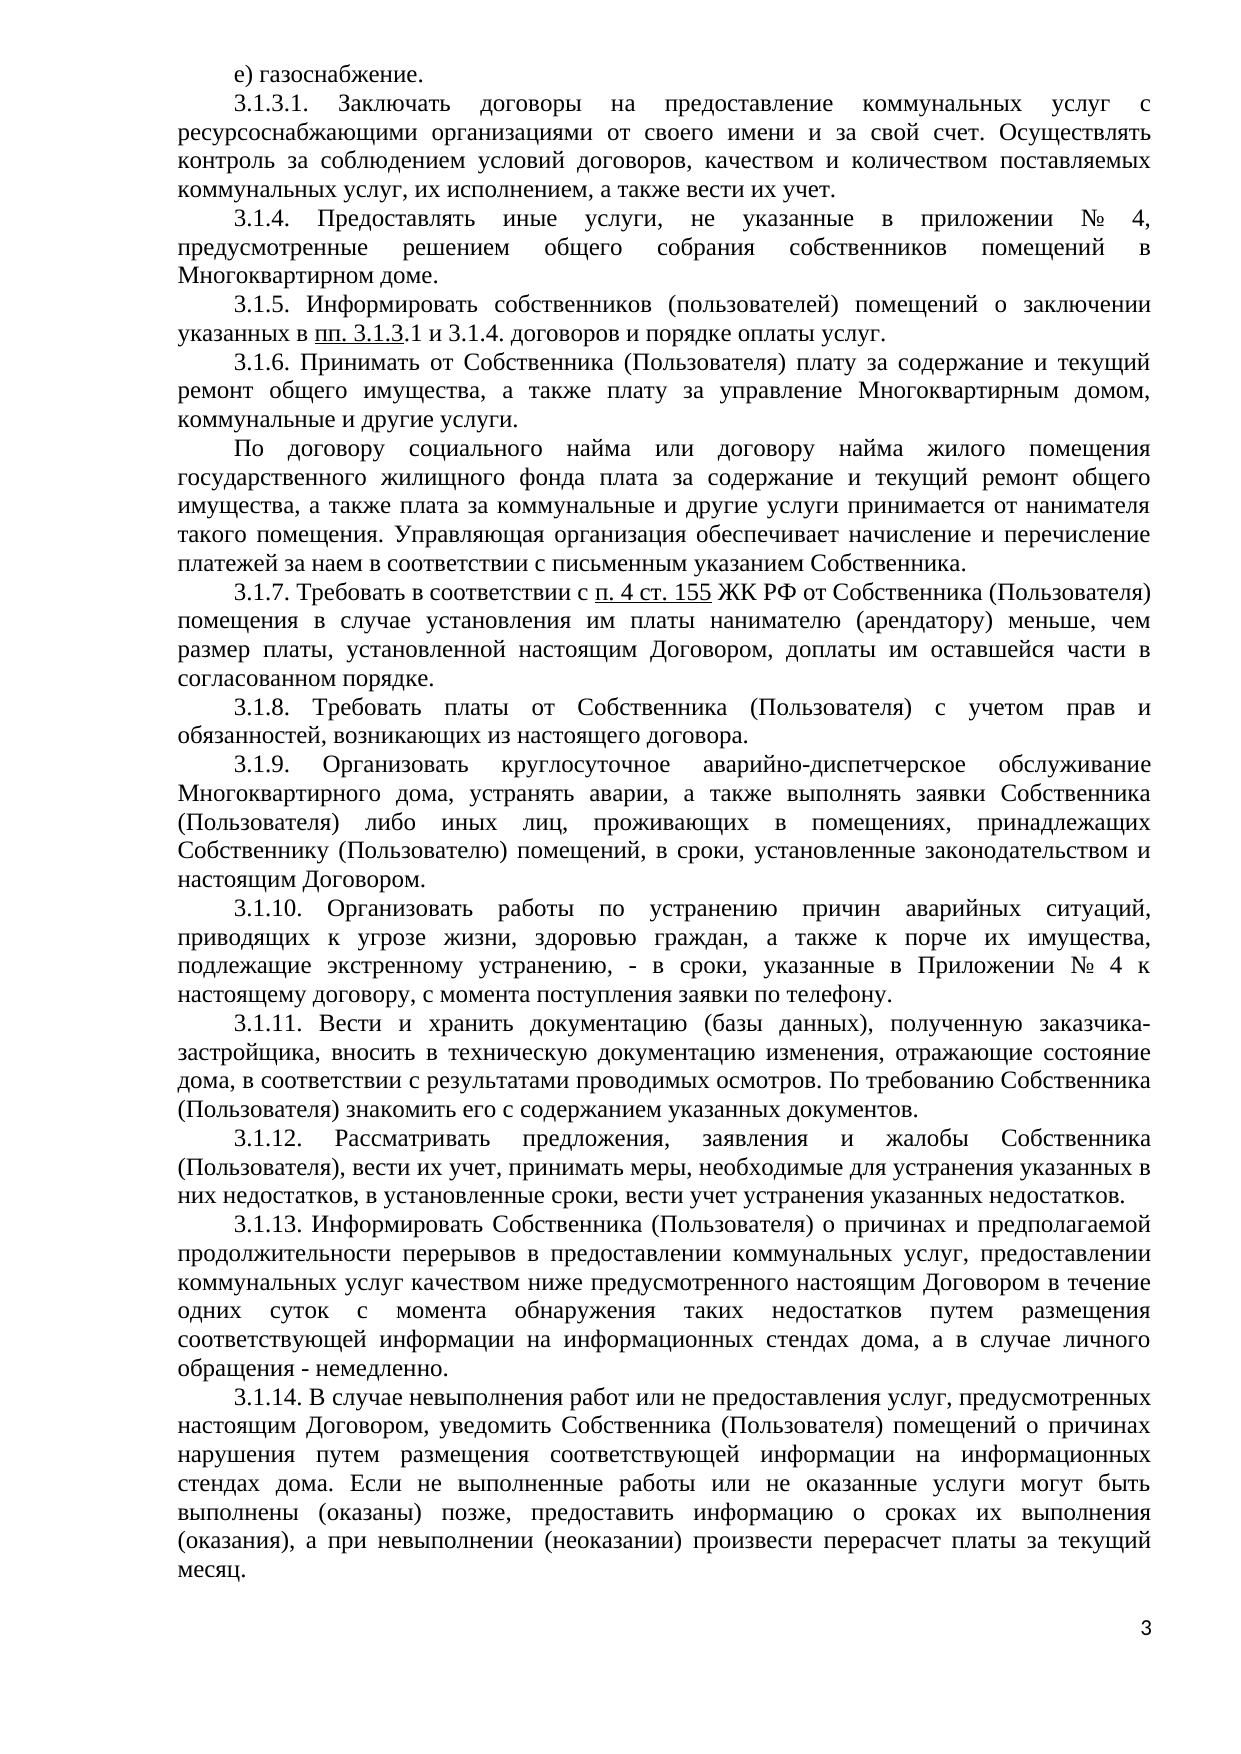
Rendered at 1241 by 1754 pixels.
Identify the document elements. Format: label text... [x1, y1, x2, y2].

text По договору социального найма или договору найма жилого помещения государственного жилищного фонда плата за содержание и текущий ремонт общего имущества, а также плата за коммунальные и другие услуги принимается от нанимателя такого помещения. Управляющая организация обеспечивает начисление и перечисление платежей за наем в соответствии с письменным указанием Собственника. [177, 433, 1152, 577]
text 3.1.12. Рассматривать предложения, заявления и жалобы Собственника (Пользователя), вести их учет, принимать меры, необходимые для устранения указанных в них недостатков, в установленные сроки, вести учет устранения указанных недостатков. [177, 1123, 1152, 1209]
text 3.1.8. Требовать платы от Собственника (Пользователя) с учетом прав и обязанностей, возникающих из настоящего договора. [177, 692, 1152, 749]
text 3.1.14. В случае невыполнения работ или не предоставления услуг, предусмотренных настоящим Договором, уведомить Собственника (Пользователя) помещений о причинах нарушения путем размещения соответствующей информации на информационных стендах дома. Если не выполненные работы или не оказанные услуги могут быть выполнены (оказаны) позже, предоставить информацию о сроках их выполнения (оказания), а при невыполнении (неоказании) произвести перерасчет платы за текущий месяц. [177, 1382, 1152, 1583]
text 3.1.7. Требовать в соответствии с п. 4 ст. 155 ЖК РФ от Собственника (Пользователя) помещения в случае установления им платы нанимателю (арендатору) меньше, чем размер платы, установленной настоящим Договором, доплаты им оставшейся части в согласованном порядке. [177, 577, 1152, 692]
text 3.1.3.1. Заключать договоры на предоставление коммунальных услуг с ресурсоснабжающими организациями от своего имени и за свой счет. Осуществлять контроль за соблюдением условий договоров, качеством и количеством поставляемых коммунальных услуг, их исполнением, а также вести их учет. [177, 88, 1152, 203]
text 3.1.6. Принимать от Собственника (Пользователя) плату за содержание и текущий ремонт общего имущества, а также плату за управление Многоквартирным домом, коммунальные и другие услуги. [177, 347, 1152, 433]
text 3.1.10. Организовать работы по устранению причин аварийных ситуаций, приводящих к угрозе жизни, здоровью граждан, а также к порче их имущества, подлежащие экстренному устранению, - в сроки, указанные в Приложении № 4 к настоящему договору, с момента поступления заявки по телефону. [177, 893, 1152, 1008]
text 3.1.4. Предоставлять иные услуги, не указанные в приложении № 4, предусмотренные решением общего собрания собственников помещений в Многоквартирном доме. [177, 203, 1152, 289]
text 3.1.9. Организовать круглосуточное аварийно-диспетчерское обслуживание Многоквартирного дома, устранять аварии, а также выполнять заявки Собственника (Пользователя) либо иных лиц, проживающих в помещениях, принадлежащих Собственнику (Пользователю) помещений, в сроки, установленные законодательством и настоящим Договором. [177, 749, 1152, 893]
text 3.1.5. Информировать собственников (пользователей) помещений о заключении указанных в пп. 3.1.3.1 и 3.1.4. договоров и порядке оплаты услуг. [177, 289, 1152, 347]
text е) газоснабжение. [177, 59, 1152, 88]
text 3.1.13. Информировать Собственника (Пользователя) о причинах и предполагаемой продолжительности перерывов в предоставлении коммунальных услуг, предоставлении коммунальных услуг качеством ниже предусмотренного настоящим Договором в течение одних суток с момента обнаружения таких недостатков путем размещения соответствующей информации на информационных стендах дома, а в случае личного обращения - немедленно. [177, 1209, 1152, 1382]
text 3.1.11. Вести и хранить документацию (базы данных), полученную заказчика-застройщика, вносить в техническую документацию изменения, отражающие состояние дома, в соответствии с результатами проводимых осмотров. По требованию Собственника (Пользователя) знакомить его с содержанием указанных документов. [177, 1008, 1152, 1123]
